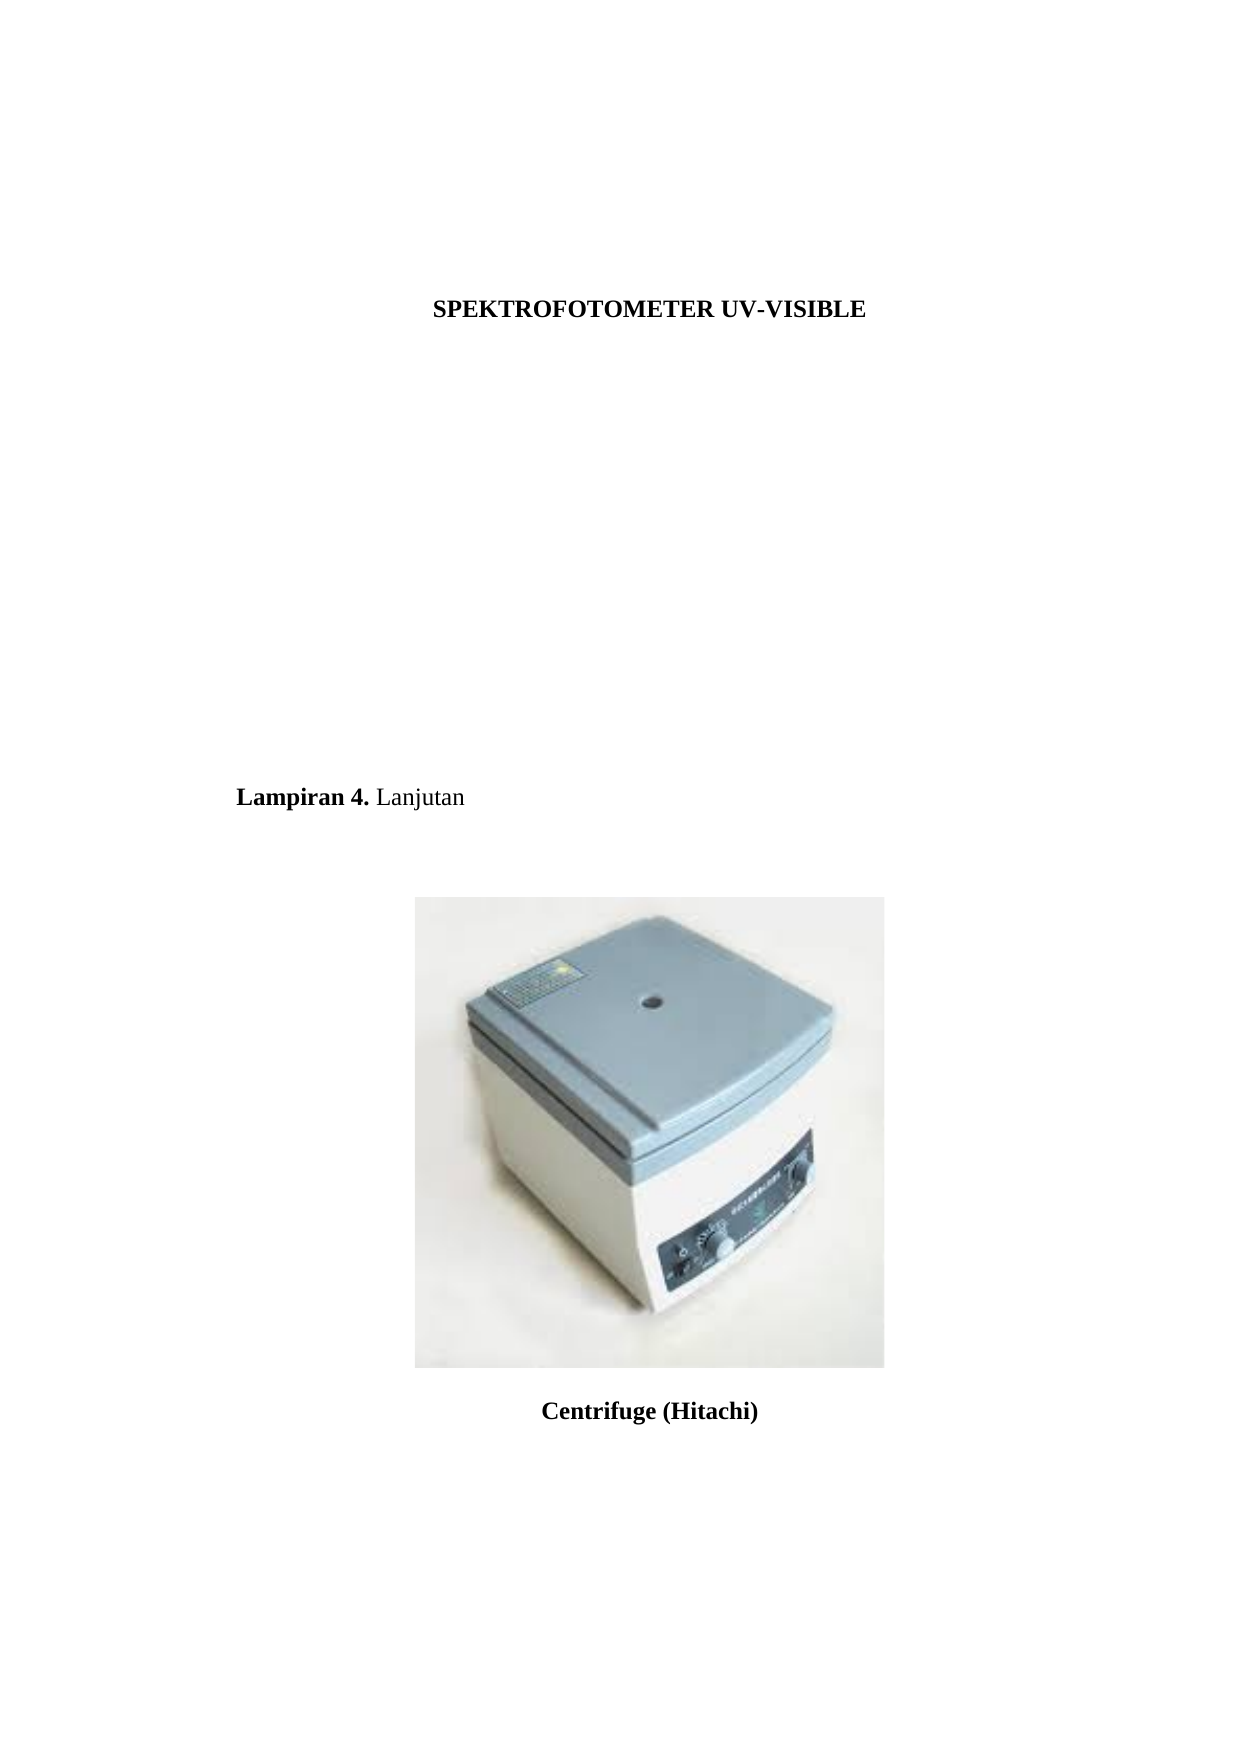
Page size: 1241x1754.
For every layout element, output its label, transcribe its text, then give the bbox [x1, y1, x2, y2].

text Centrifuge (Hitachi) [236, 1396, 1063, 1425]
text SPEKTROFOTOMETER UV-VISIBLE [236, 294, 1063, 322]
picture [414, 897, 885, 1368]
text Lampiran 4. Lanjutan [236, 782, 1063, 811]
